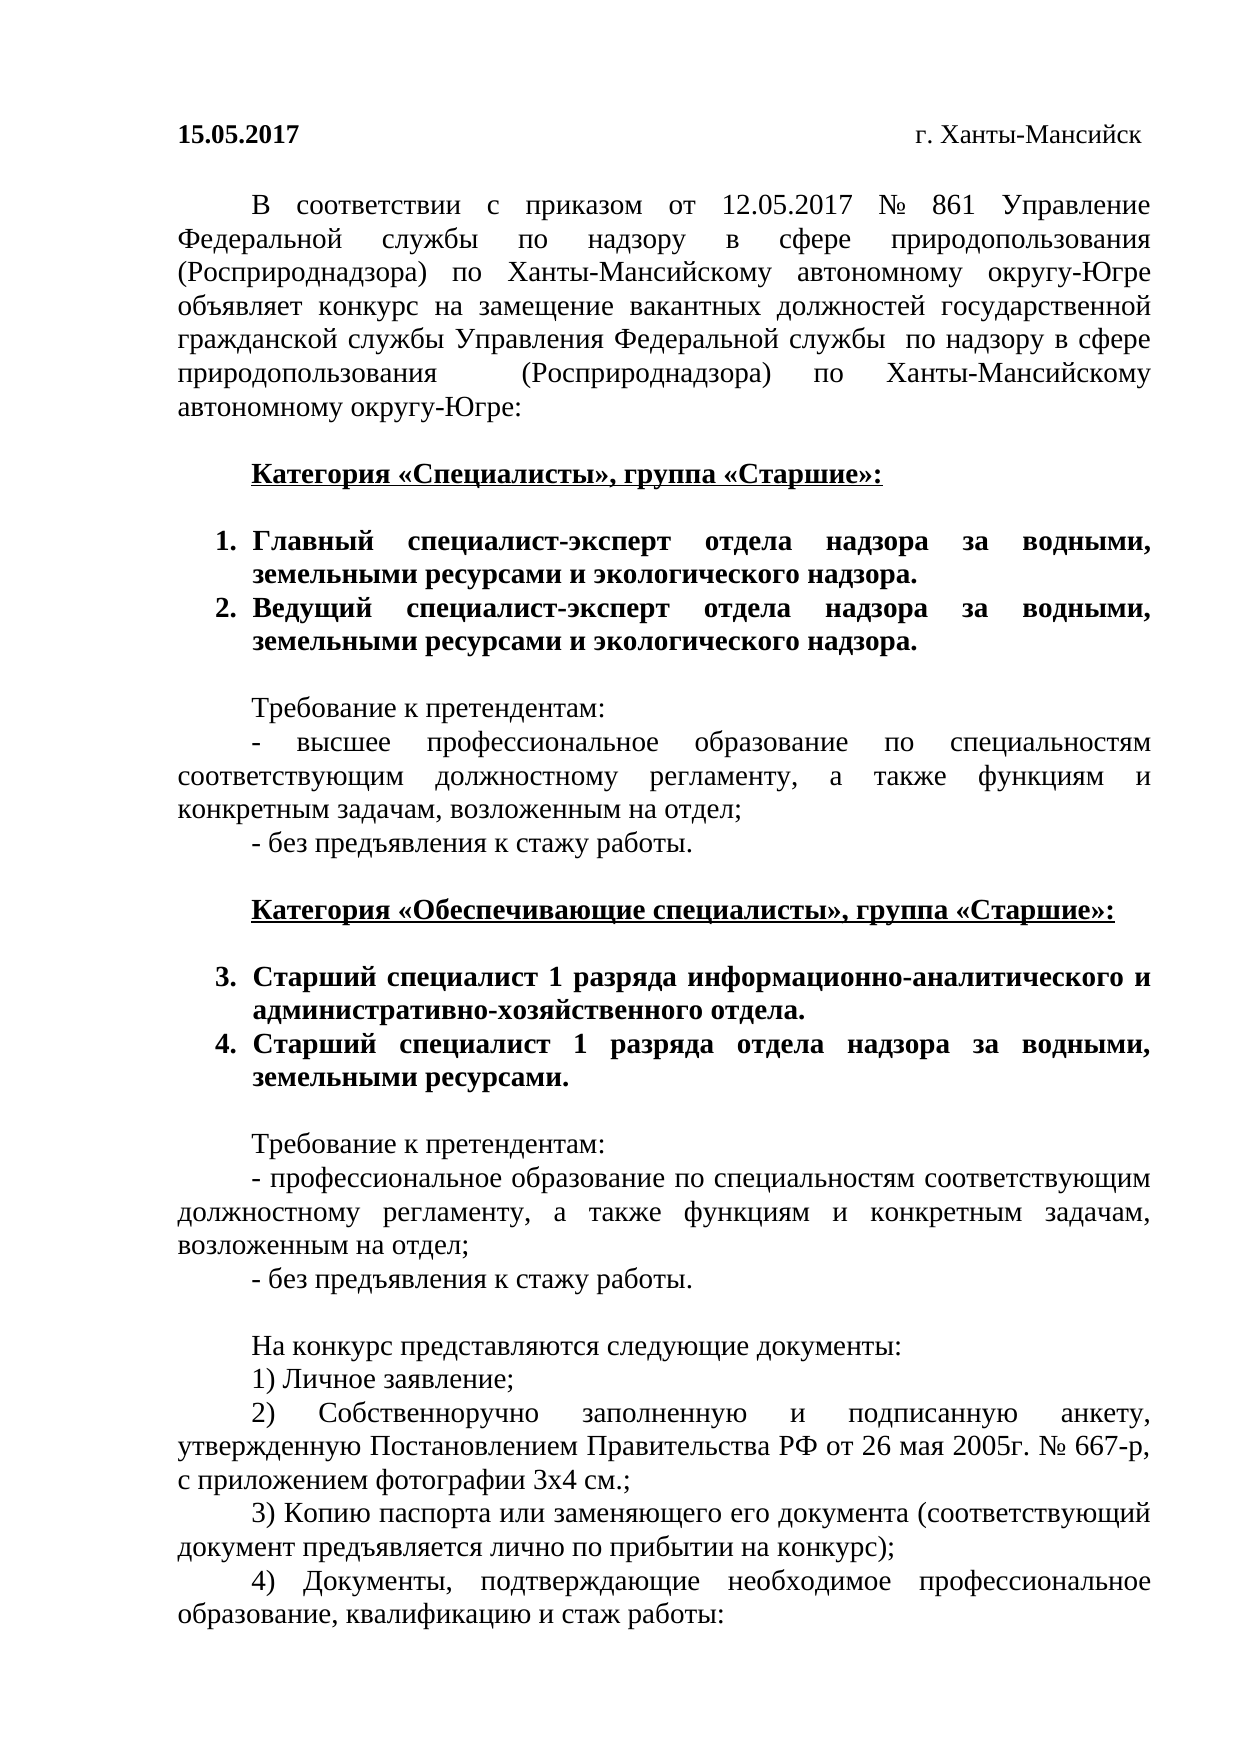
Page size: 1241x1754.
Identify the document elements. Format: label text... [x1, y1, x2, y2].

list Старший специалист 1 разряда информационно-аналитического и административно-хозяйственного отдела. [215, 959, 1152, 1026]
list Главный специалист-эксперт отдела надзора за водными, земельными ресурсами и экологического надзора. [215, 523, 1152, 590]
text Требование к претендентам: [177, 1127, 1152, 1160]
text Требование к претендентам: [177, 691, 1152, 724]
text В соответствии с приказом от 12.05.2017 № 861 Управление Федеральной службы по надзору в сфере природопользования (Росприроднадзора) по Ханты-Мансийскому автономному округу-Югре объявляет конкурс на замещение вакантных должностей государственной гражданской службы Управления Федеральной службы по надзору в сфере природопользования (Росприроднадзора) по Ханты-Мансийскому автономному округу-Югре: [177, 187, 1152, 422]
text 2) Собственноручно заполненную и подписанную анкету, утвержденную Постановлением Правительства РФ от 26 мая 2005г. № 667-р, с приложением фотографии 3х4 см.; [177, 1395, 1152, 1496]
text 15.05.2017 г. Ханты-Мансийск [177, 118, 1152, 149]
list Старший специалист 1 разряда отдела надзора за водными, земельными ресурсами. [215, 1026, 1152, 1093]
text 4) Документы, подтверждающие необходимое профессиональное образование, квалификацию и стаж работы: [177, 1563, 1152, 1630]
text - без предъявления к стажу работы. [177, 825, 1152, 858]
list Ведущий специалист-эксперт отдела надзора за водными, земельными ресурсами и экологического надзора. [215, 590, 1152, 657]
text Категория «Обеспечивающие специалисты», группа «Старшие»: [177, 892, 1152, 925]
text - без предъявления к стажу работы. [177, 1261, 1152, 1294]
text - профессиональное образование по специальностям соответствующим должностному регламенту, а также функциям и конкретным задачам, возложенным на отдел; [177, 1160, 1152, 1261]
text Категория «Специалисты», группа «Старшие»: [177, 456, 1152, 489]
text - высшее профессиональное образование по специальностям соответствующим должностному регламенту, а также функциям и конкретным задачам, возложенным на отдел; [177, 724, 1152, 825]
text 1) Личное заявление; [177, 1361, 1152, 1395]
text На конкурс представляются следующие документы: [177, 1328, 1152, 1361]
text 3) Копию паспорта или заменяющего его документа (соответствующий документ предъявляется лично по прибытии на конкурс); [177, 1496, 1152, 1563]
